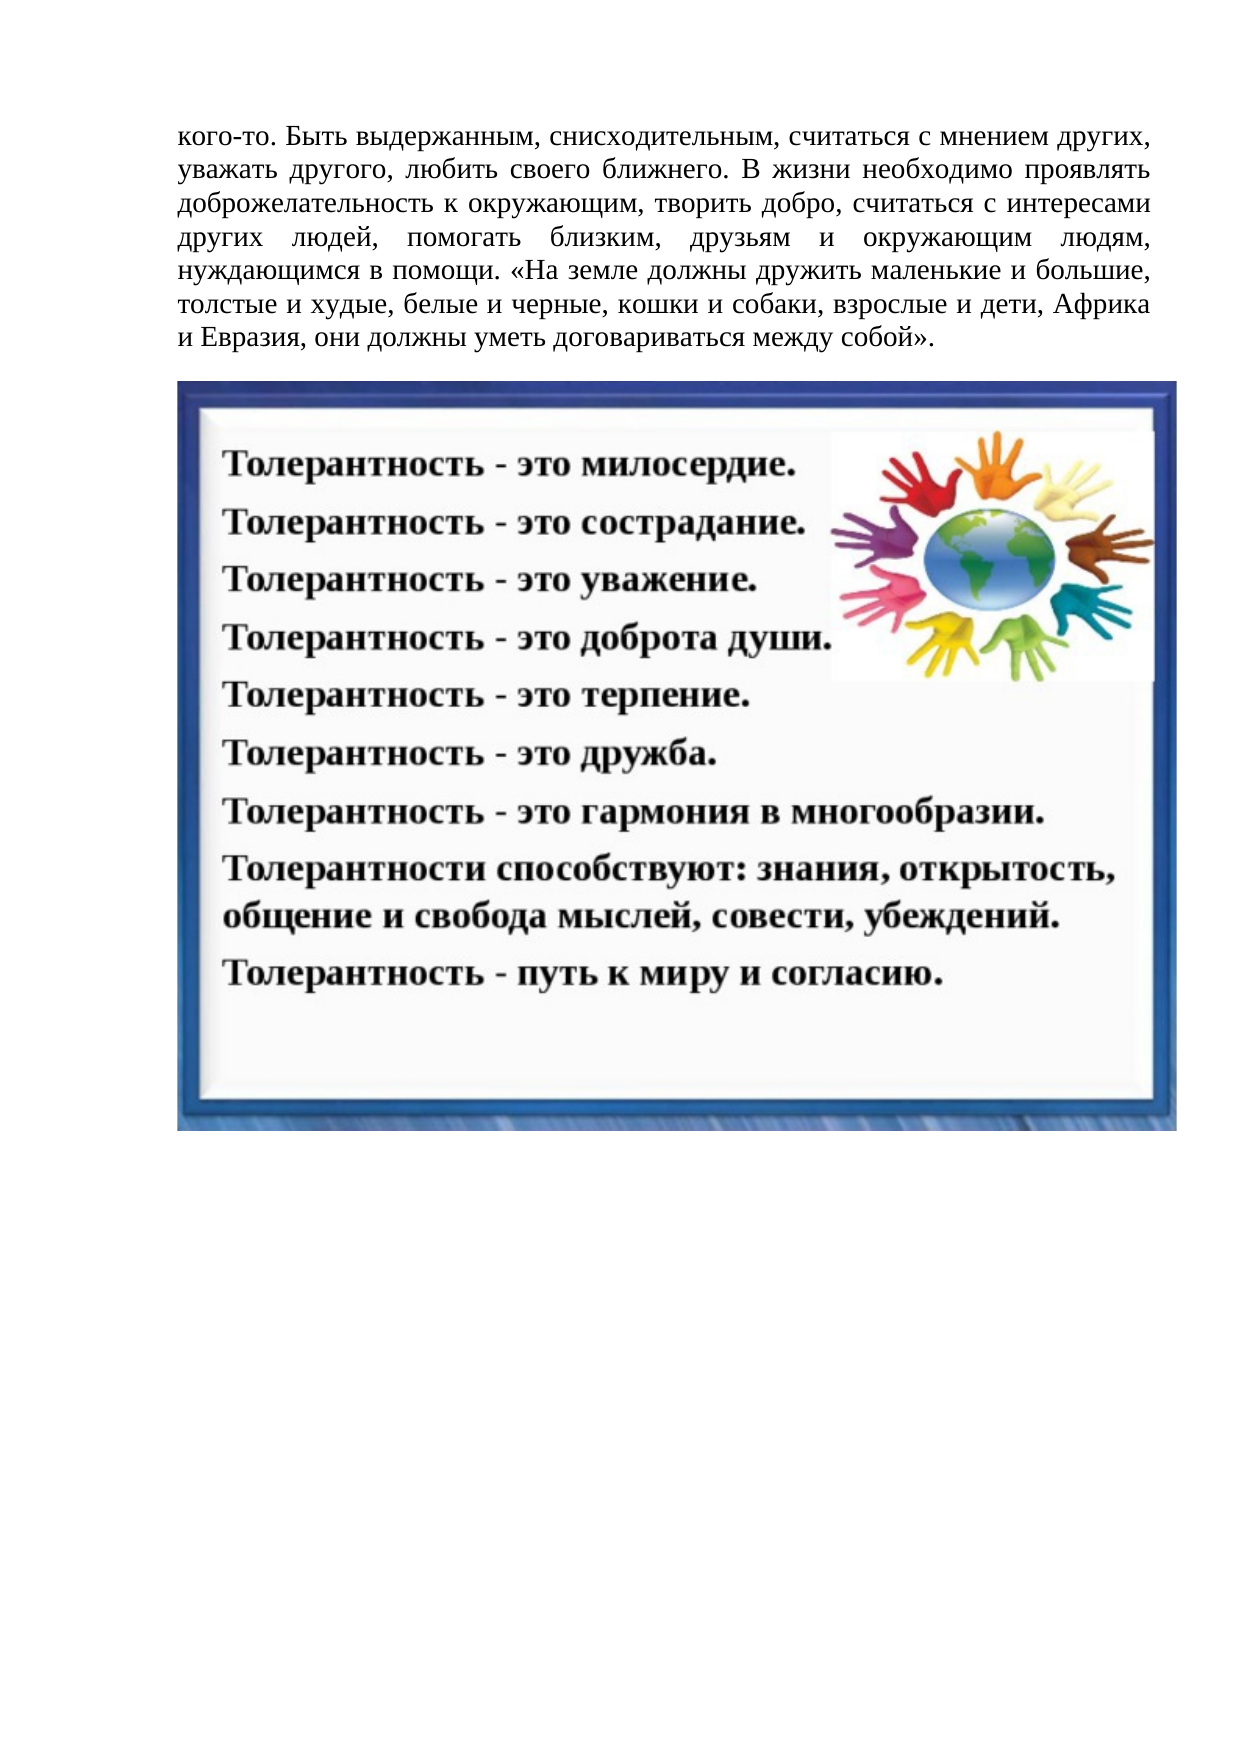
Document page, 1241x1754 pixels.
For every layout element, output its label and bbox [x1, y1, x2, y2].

text [177, 118, 1152, 353]
picture [177, 381, 1177, 1131]
